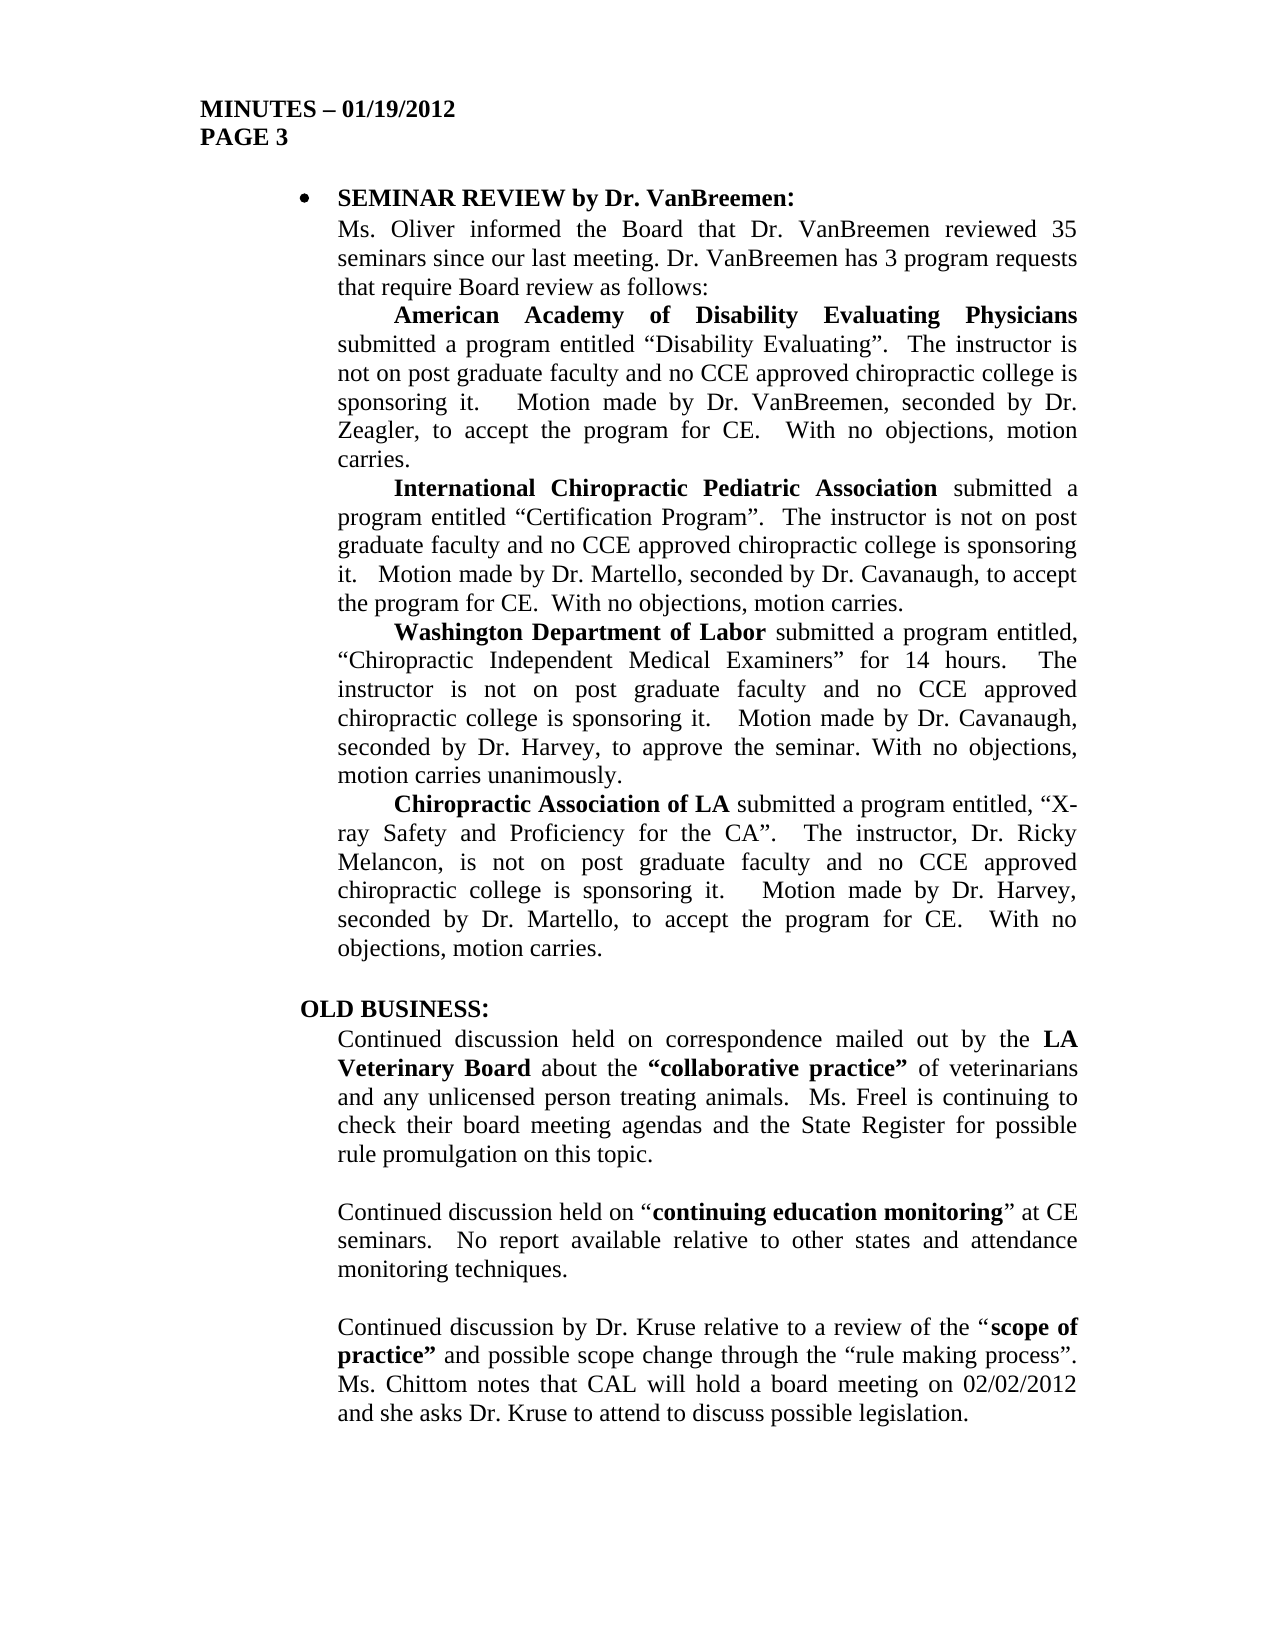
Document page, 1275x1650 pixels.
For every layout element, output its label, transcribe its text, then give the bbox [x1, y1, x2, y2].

text Ms. Oliver informed the Board that Dr. VanBreemen reviewed 35 seminars since our last meeting. Dr. VanBreemen has 3 program requests that require Board review as follows: [337, 214, 1078, 300]
text MINUTES – 01/19/2012 [187, 94, 1078, 122]
text Chiropractic Association of LA submitted a program entitled, “X-ray Safety and Proficiency for the CA”. The instructor, Dr. Ricky Melancon, is not on post graduate faculty and no CCE approved chiropractic college is sponsoring it. Motion made by Dr. Harvey, seconded by Dr. Martello, to accept the program for CE. With no objections, motion carries. [337, 789, 1078, 962]
text Continued discussion held on correspondence mailed out by the LA Veterinary Board about the “collaborative practice” of veterinarians and any unlicensed person treating animals. Ms. Freel is continuing to check their board meeting agendas and the State Register for possible rule promulgation on this topic. [337, 1024, 1078, 1168]
text Continued discussion by Dr. Kruse relative to a review of the “scope of practice” and possible scope change through the “rule making process”. Ms. Chittom notes that CAL will hold a board meeting on 02/02/2012 and she asks Dr. Kruse to attend to discuss possible legislation. [337, 1312, 1078, 1427]
text International Chiropractic Pediatric Association submitted a program entitled “Certification Program”. The instructor is not on post graduate faculty and no CCE approved chiropractic college is sponsoring it. Motion made by Dr. Martello, seconded by Dr. Cavanaugh, to accept the program for CE. With no objections, motion carries. [337, 473, 1078, 617]
text American Academy of Disability Evaluating Physicians submitted a program entitled “Disability Evaluating”. The instructor is not on post graduate faculty and no CCE approved chiropractic college is sponsoring it. Motion made by Dr. VanBreemen, seconded by Dr. Zeagler, to accept the program for CE. With no objections, motion carries. [337, 300, 1078, 473]
text PAGE 3 [187, 122, 1078, 151]
text Continued discussion held on “continuing education monitoring” at CE seminars. No report available relative to other states and attendance monitoring techniques. [337, 1197, 1078, 1283]
text OLD BUSINESS: [300, 990, 1078, 1024]
text Washington Department of Labor submitted a program entitled, “Chiropractic Independent Medical Examiners” for 14 hours. The instructor is not on post graduate faculty and no CCE approved chiropractic college is sponsoring it. Motion made by Dr. Cavanaugh, seconded by Dr. Harvey, to approve the seminar. With no objections, motion carries unanimously. [337, 617, 1078, 789]
list SEMINAR REVIEW by Dr. VanBreemen: [300, 180, 1078, 214]
